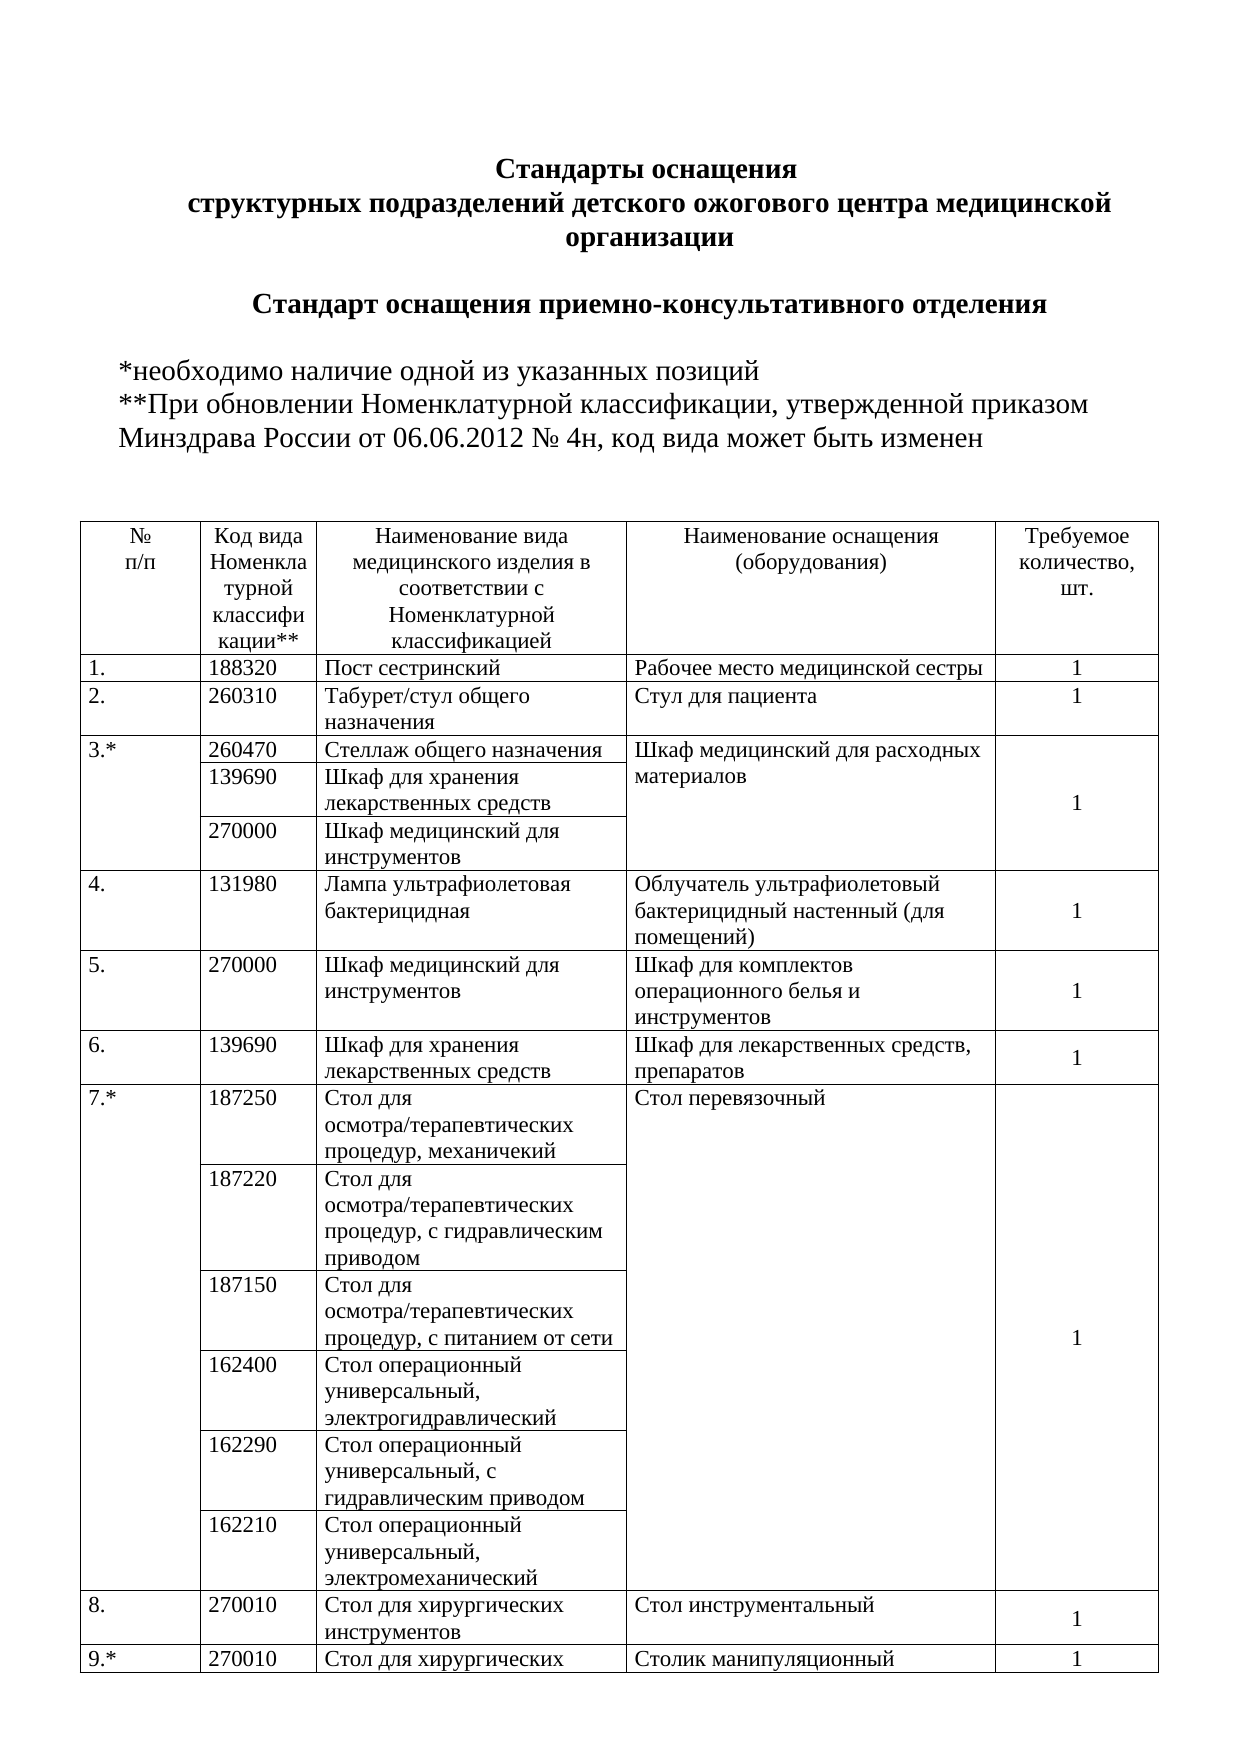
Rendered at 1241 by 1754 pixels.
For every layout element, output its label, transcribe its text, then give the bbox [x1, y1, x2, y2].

table_cell Лампа ультрафиолетовая бактерицидная [317, 871, 626, 949]
text **При обновлении Номенклатурной классификации, утвержденной приказом Минздрава России от 06.06.2012 № 4н, код вида может быть изменен [118, 386, 1181, 453]
table_cell Стол перевязочный [627, 1085, 995, 1590]
table_cell 260470 [201, 736, 316, 762]
table_cell 1. [81, 655, 200, 681]
table_cell 1 [996, 1085, 1158, 1590]
table_cell 162210 [201, 1511, 316, 1590]
table_cell Шкаф для хранения лекарственных средств [317, 763, 626, 816]
table_cell 4. [81, 871, 200, 949]
table_header Код вида Номенклатурной классификации** [201, 522, 316, 653]
table_cell 131980 [201, 871, 316, 949]
text Стандарты оснащения структурных подразделений детского ожогового центра медицинской организации [118, 152, 1181, 252]
table_cell Стол операционный универсальный, с гидравлическим приводом [317, 1431, 626, 1510]
table_header Наименование оснащения (оборудования) [627, 522, 995, 653]
table_cell 7.* [81, 1085, 200, 1590]
table_cell 270000 [201, 951, 316, 1030]
table_cell 187150 [201, 1271, 316, 1350]
table_header Требуемое количество, шт. [996, 522, 1158, 653]
table_cell Стол инструментальный [627, 1591, 995, 1644]
table_cell 6. [81, 1031, 200, 1083]
table_cell 139690 [201, 763, 316, 816]
table_cell 8. [81, 1591, 200, 1644]
table_cell Шкаф медицинский для инструментов [317, 951, 626, 1030]
table_cell Рабочее место медицинской сестры [627, 655, 995, 681]
table_cell 3.* [81, 736, 200, 869]
table_cell Стул для пациента [627, 682, 995, 734]
table_cell Стол для осмотра/терапевтических процедур, с гидравлическим приводом [317, 1165, 626, 1270]
table_cell 1 [996, 871, 1158, 949]
table_cell Облучатель ультрафиолетовый бактерицидный настенный (для помещений) [627, 871, 995, 949]
table_cell Шкаф для комплектов операционного белья и инструментов [627, 951, 995, 1030]
table_cell 1 [996, 1645, 1158, 1672]
table_cell 270010 [201, 1591, 316, 1644]
table_header Наименование вида медицинского изделия в соответствии с Номенклатурной классификацией [317, 522, 626, 653]
table_cell Стол для осмотра/терапевтических процедур, механичекий [317, 1085, 626, 1163]
table_cell 5. [81, 951, 200, 1030]
table_header № п/п [81, 522, 200, 653]
text *необходимо наличие одной из указанных позиций [118, 353, 1181, 386]
table_cell Шкаф для лекарственных средств, препаратов [627, 1031, 995, 1083]
table_cell Стол операционный универсальный, электромеханический [317, 1511, 626, 1590]
table_cell 162290 [201, 1431, 316, 1510]
table_cell 162400 [201, 1351, 316, 1430]
table_cell 270000 [201, 817, 316, 869]
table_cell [627, 1645, 995, 1672]
table_cell 188320 [201, 655, 316, 681]
table_cell 1 [996, 951, 1158, 1030]
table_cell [317, 1645, 626, 1672]
table_cell Стол операционный универсальный, электрогидравлический [317, 1351, 626, 1430]
table_cell Пост сестринский [317, 655, 626, 681]
table_cell Табурет/стул общего назначения [317, 682, 626, 734]
table_cell 260310 [201, 682, 316, 734]
table_cell 1 [996, 1591, 1158, 1644]
table_cell Шкаф медицинский для инструментов [317, 817, 626, 869]
table_cell Шкаф для хранения лекарственных средств [317, 1031, 626, 1083]
table_cell 9.* [81, 1645, 200, 1672]
text Стандарт оснащения приемно-консультативного отделения [118, 286, 1181, 319]
table_cell 2. [81, 682, 200, 734]
table_cell 1 [996, 1031, 1158, 1083]
table_cell Шкаф медицинский для расходных материалов [627, 736, 995, 869]
table_cell Стол для осмотра/терапевтических процедур, с питанием от сети [317, 1271, 626, 1350]
table_cell 187220 [201, 1165, 316, 1270]
table_cell 270010 [201, 1645, 316, 1672]
table_cell 1 [996, 655, 1158, 681]
table_cell 1 [996, 682, 1158, 734]
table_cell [317, 1591, 626, 1644]
table_cell 139690 [201, 1031, 316, 1083]
table_cell 1 [996, 736, 1158, 869]
table_cell Стеллаж общего назначения [317, 736, 626, 762]
table_cell 187250 [201, 1085, 316, 1163]
